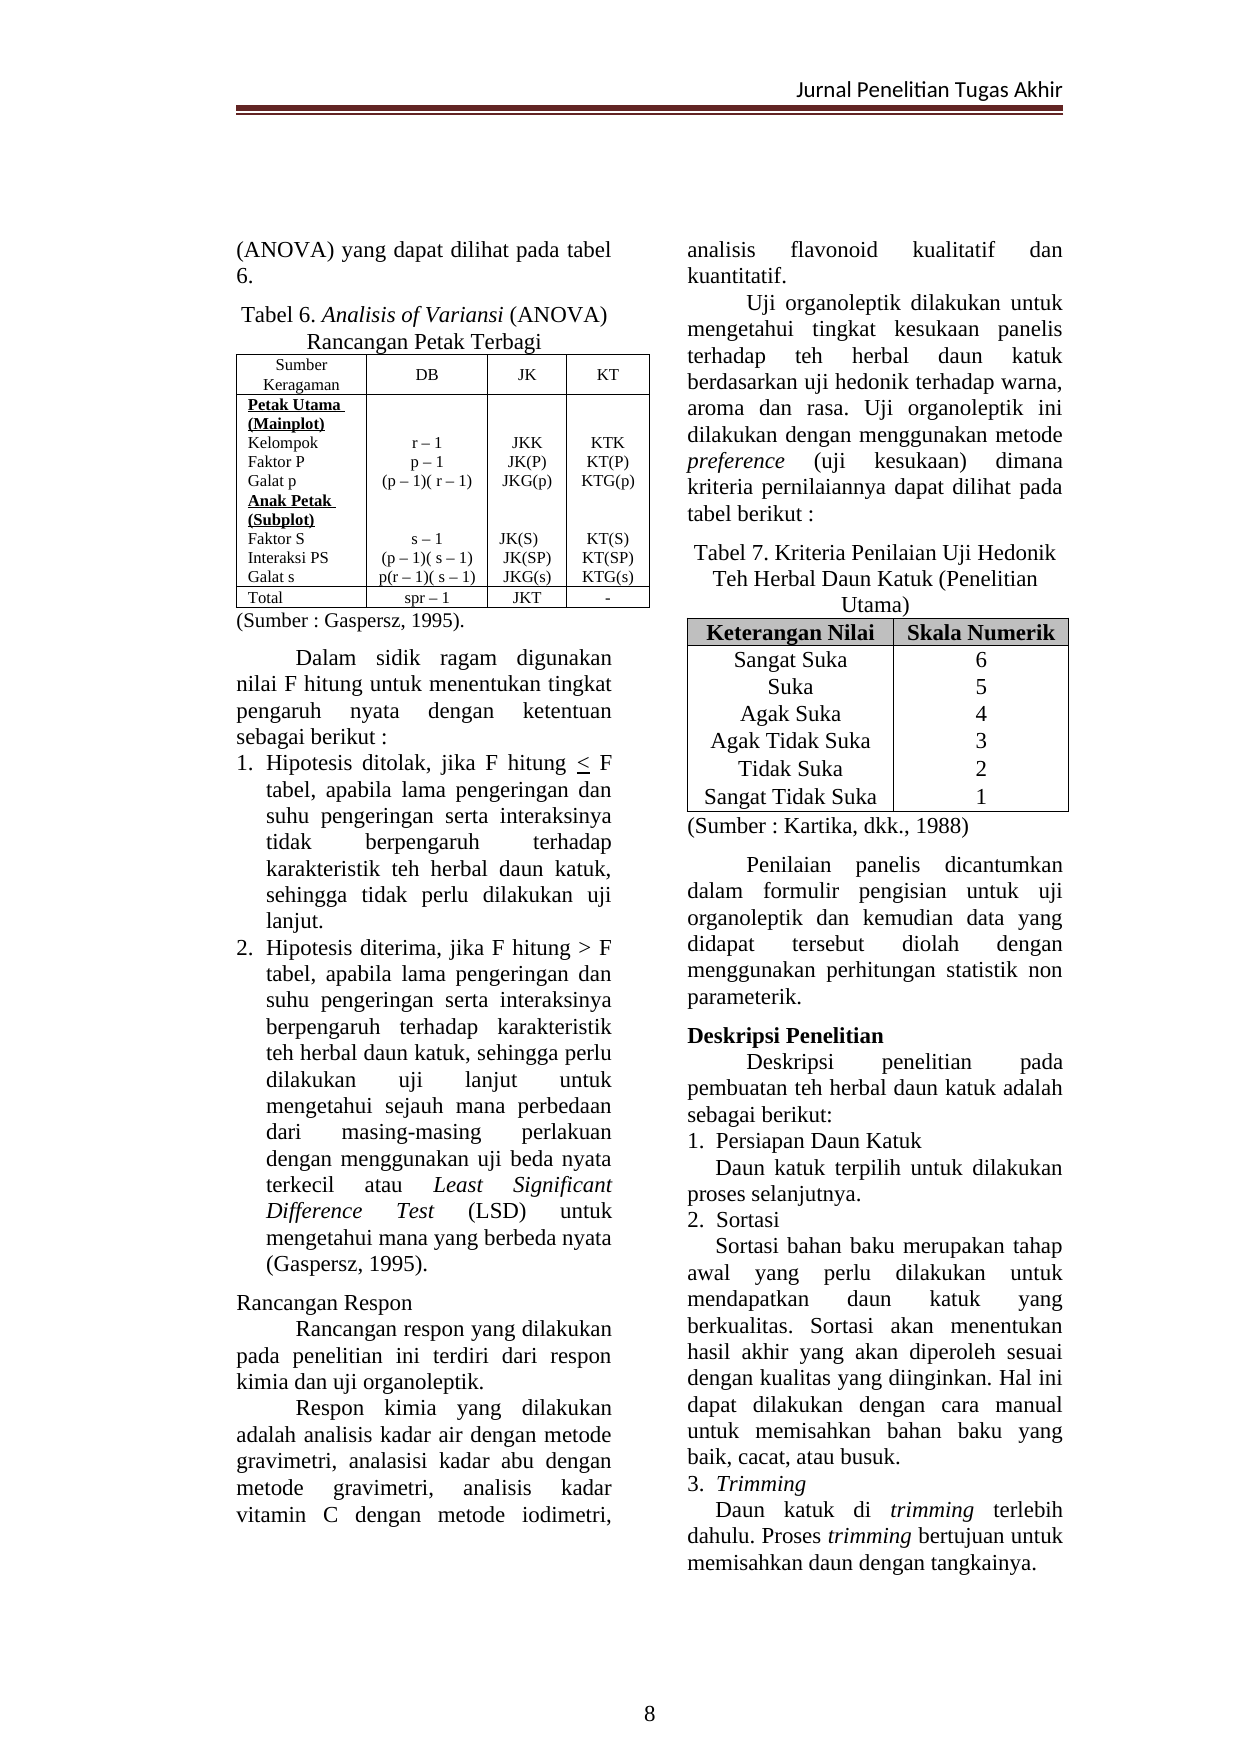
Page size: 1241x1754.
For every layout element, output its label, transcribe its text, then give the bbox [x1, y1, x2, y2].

table_cell KTK KT(P) KTG(p) KT(S) KT(SP) KTG(s) [567, 395, 649, 586]
table_cell r – 1 p – 1 (p – 1)( r – 1) s – 1 (p – 1)( s – 1) p(r – 1)( s – 1) [367, 395, 487, 586]
table_cell 1 [894, 782, 1068, 811]
table_header Skala Numerik [894, 619, 1068, 645]
text 3. Trimming [687, 1470, 1063, 1496]
table_header KT [567, 355, 649, 393]
table_cell 6 [894, 646, 1068, 673]
table_header Sumber Keragaman [237, 355, 366, 393]
table_cell 4 [894, 700, 1068, 727]
table_header Keterangan Nilai [688, 619, 893, 645]
text (Sumber : Kartika, dkk., 1988) [687, 812, 1063, 839]
table_cell Agak Suka [688, 700, 893, 727]
table_cell Total [237, 587, 366, 607]
text Deskripsi Penelitian [687, 1022, 1063, 1048]
table_cell 2 [894, 755, 1068, 782]
table_cell JKT [488, 587, 566, 607]
text Deskripsi penelitian pada pembuatan teh herbal daun katuk adalah sebagai berikut: [687, 1048, 1063, 1127]
text Berdasarkan rancangan tersebut diatas dapat dibuat Analisis of Variansi (ANOVA) yang dapat dilihat pada tabel 6. [236, 236, 612, 289]
text Sortasi bahan baku merupakan tahap awal yang perlu dilakukan untuk mendapatkan daun katuk yang berkualitas. Sortasi akan menentukan hasil akhir yang akan diperoleh sesuai dengan kualitas yang diinginkan. Hal ini dapat dilakukan dengan cara manual untuk memisahkan bahan baku yang baik, cacat, atau busuk. [687, 1233, 1063, 1470]
text Respon kimia yang dilakukan adalah analisis kadar air dengan metode gravimetri, analasisi kadar abu dengan metode gravimetri, analisis kadar vitamin C dengan metode iodimetri, analisis flavonoid kualitatif dan kuantitatif. [236, 1394, 612, 1528]
text Rancangan Respon [236, 1289, 612, 1315]
table_cell Sangat Tidak Suka [688, 782, 893, 811]
table_cell 5 [894, 673, 1068, 700]
list Daun katuk di trimming terlebih dahulu. Proses trimming bertujuan untuk memisahkan daun dengan tangkainya. [687, 1496, 1063, 1575]
text Penilaian panelis dicantumkan dalam formulir pengisian untuk uji organoleptik dan kemudian data yang didapat tersebut diolah dengan menggunakan perhitungan statistik non parameterik. [687, 851, 1063, 1009]
list Hipotesis ditolak, jika F hitung < F tabel, apabila lama pengeringan dan suhu pengeringan serta interaksinya tidak berpengaruh terhadap karakteristik teh herbal daun katuk, sehingga tidak perlu dilakukan uji lanjut. [236, 749, 612, 934]
table_header JK [488, 355, 566, 393]
table_cell Sangat Suka [688, 646, 893, 673]
text Rancangan respon yang dilakukan pada penelitian ini terdiri dari respon kimia dan uji organoleptik. [236, 1315, 612, 1394]
table_cell - [567, 587, 649, 607]
table_header DB [367, 355, 487, 393]
table_cell JKK JK(P) JKG(p) JK(S) JK(SP) JKG(s) [488, 395, 566, 586]
table_cell Tidak Suka [688, 755, 893, 782]
text 1. Persiapan Daun Katuk [687, 1127, 1063, 1153]
text Tabel 6. Analisis of Variansi (ANOVA) Rancangan Petak Terbagi [236, 301, 612, 354]
table_cell spr – 1 [367, 587, 487, 607]
table_cell Suka [688, 673, 893, 700]
text Uji organoleptik dilakukan untuk mengetahui tingkat kesukaan panelis terhadap teh herbal daun katuk berdasarkan uji hedonik terhadap warna, aroma dan rasa. Uji organoleptik ini dilakukan dengan menggunakan metode preference (uji kesukaan) dimana kriteria pernilaiannya dapat dilihat pada tabel berikut : [687, 289, 1063, 526]
text Respon kimia yang dilakukan adalah analisis kadar air dengan metode gravimetri, analasisi kadar abu dengan metode gravimetri, analisis kadar vitamin C dengan metode iodimetri, analisis flavonoid kualitatif dan kuantitatif. [687, 236, 1063, 289]
text Daun katuk terpilih untuk dilakukan proses selanjutnya. [687, 1153, 1063, 1206]
text Tabel 7. Kriteria Penilaian Uji Hedonik Teh Herbal Daun Katuk (Penelitian Utama) [687, 539, 1063, 618]
table_cell Petak Utama (Mainplot) Kelompok Faktor P Galat p Anak Petak (Subplot) Faktor S Interaksi PS Galat s [237, 395, 366, 586]
table_cell 3 [894, 727, 1068, 755]
text (Sumber : Gaspersz, 1995). [236, 608, 612, 632]
text Dalam sidik ragam digunakan nilai F hitung untuk menentukan tingkat pengaruh nyata dengan ketentuan sebagai berikut : [236, 644, 612, 749]
table_cell Agak Tidak Suka [688, 727, 893, 755]
text 2. Sortasi [687, 1206, 1063, 1233]
list Hipotesis diterima, jika F hitung > F tabel, apabila lama pengeringan dan suhu pengeringan serta interaksinya berpengaruh terhadap karakteristik teh herbal daun katuk, sehingga perlu dilakukan uji lanjut untuk mengetahui sejauh mana perbedaan dari masing-masing perlakuan dengan menggunakan uji beda nyata terkecil atau Least Significant Difference Test (LSD) untuk mengetahui mana yang berbeda nyata (Gaspersz, 1995). [236, 934, 612, 1276]
